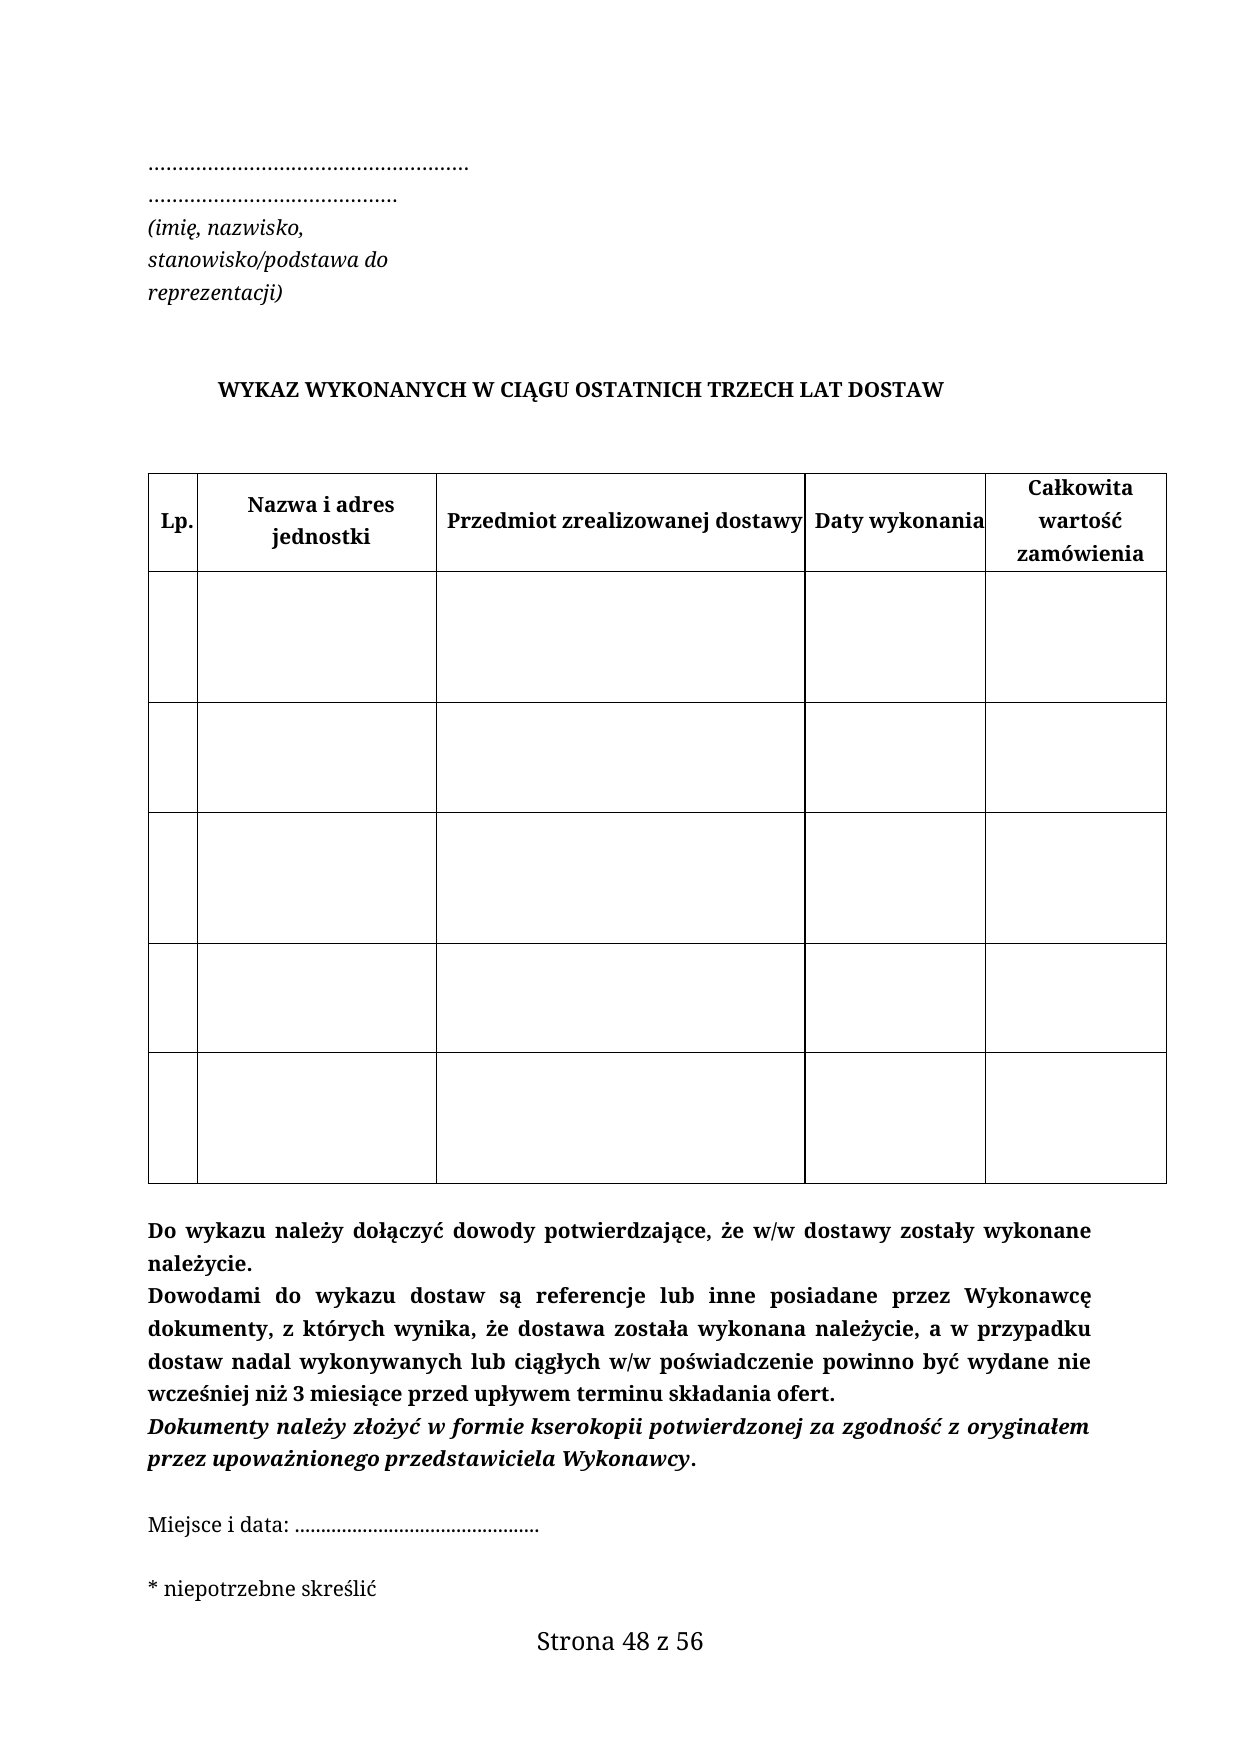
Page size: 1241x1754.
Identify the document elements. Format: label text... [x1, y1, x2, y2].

table_cell [198, 703, 436, 812]
text Dokumenty należy złożyć w formie kserokopii potwierdzonej za zgodność z oryginałem przez upoważnionego przedstawiciela Wykonawcy. [148, 1412, 1093, 1473]
table_cell [149, 572, 197, 702]
table_cell [198, 813, 436, 942]
table_cell [198, 1053, 436, 1183]
text (imię, nazwisko, stanowisko/podstawa do reprezentacji) [148, 213, 472, 306]
table_cell [986, 703, 1166, 812]
table_cell [806, 944, 985, 1052]
table_cell [149, 703, 197, 812]
table_header Całkowita wartość zamówienia [986, 474, 1166, 571]
text …………………………………………………………………………………… [148, 148, 472, 209]
table_cell [986, 572, 1166, 702]
table_header Daty wykonania [806, 474, 985, 571]
text * niepotrzebne skreślić [148, 1574, 1093, 1603]
table_cell [806, 703, 985, 812]
text Do wykazu należy dołączyć dowody potwierdzające, że w/w dostawy zostały wykonane należycie. [148, 1216, 1093, 1277]
table_cell [437, 813, 804, 942]
text Dowodami do wykazu dostaw są referencje lub inne posiadane przez Wykonawcę dokumenty, z których wynika, że dostawa została wykonana należycie, a w przypadku dostaw nadal wykonywanych lub ciągłych w/w poświadczenie powinno być wydane nie wcześniej niż 3 miesiące przed upływem terminu składania ofert. [148, 1282, 1093, 1408]
table_cell [149, 813, 197, 942]
table_cell [986, 813, 1166, 942]
table_cell [437, 703, 804, 812]
table_header Nazwa i adres jednostki [198, 474, 436, 571]
table_cell [437, 1053, 804, 1183]
table_cell [198, 572, 436, 702]
table_cell [149, 1053, 197, 1183]
table_cell [149, 944, 197, 1052]
table_cell [806, 813, 985, 942]
table_cell [437, 572, 804, 702]
table_cell [986, 1053, 1166, 1183]
table_cell [437, 944, 804, 1052]
table_cell [806, 1053, 985, 1183]
table_cell [806, 572, 985, 702]
text WYKAZ WYKONANYCH W CIĄGU OSTATNICH TRZECH LAT DOSTAW [148, 375, 1014, 436]
table_cell [986, 944, 1166, 1052]
table_cell [198, 944, 436, 1052]
table_header Przedmiot zrealizowanej dostawy [437, 474, 804, 571]
text Miejsce i data: ............................................... [148, 1510, 1093, 1538]
table_header Lp. [149, 474, 197, 571]
